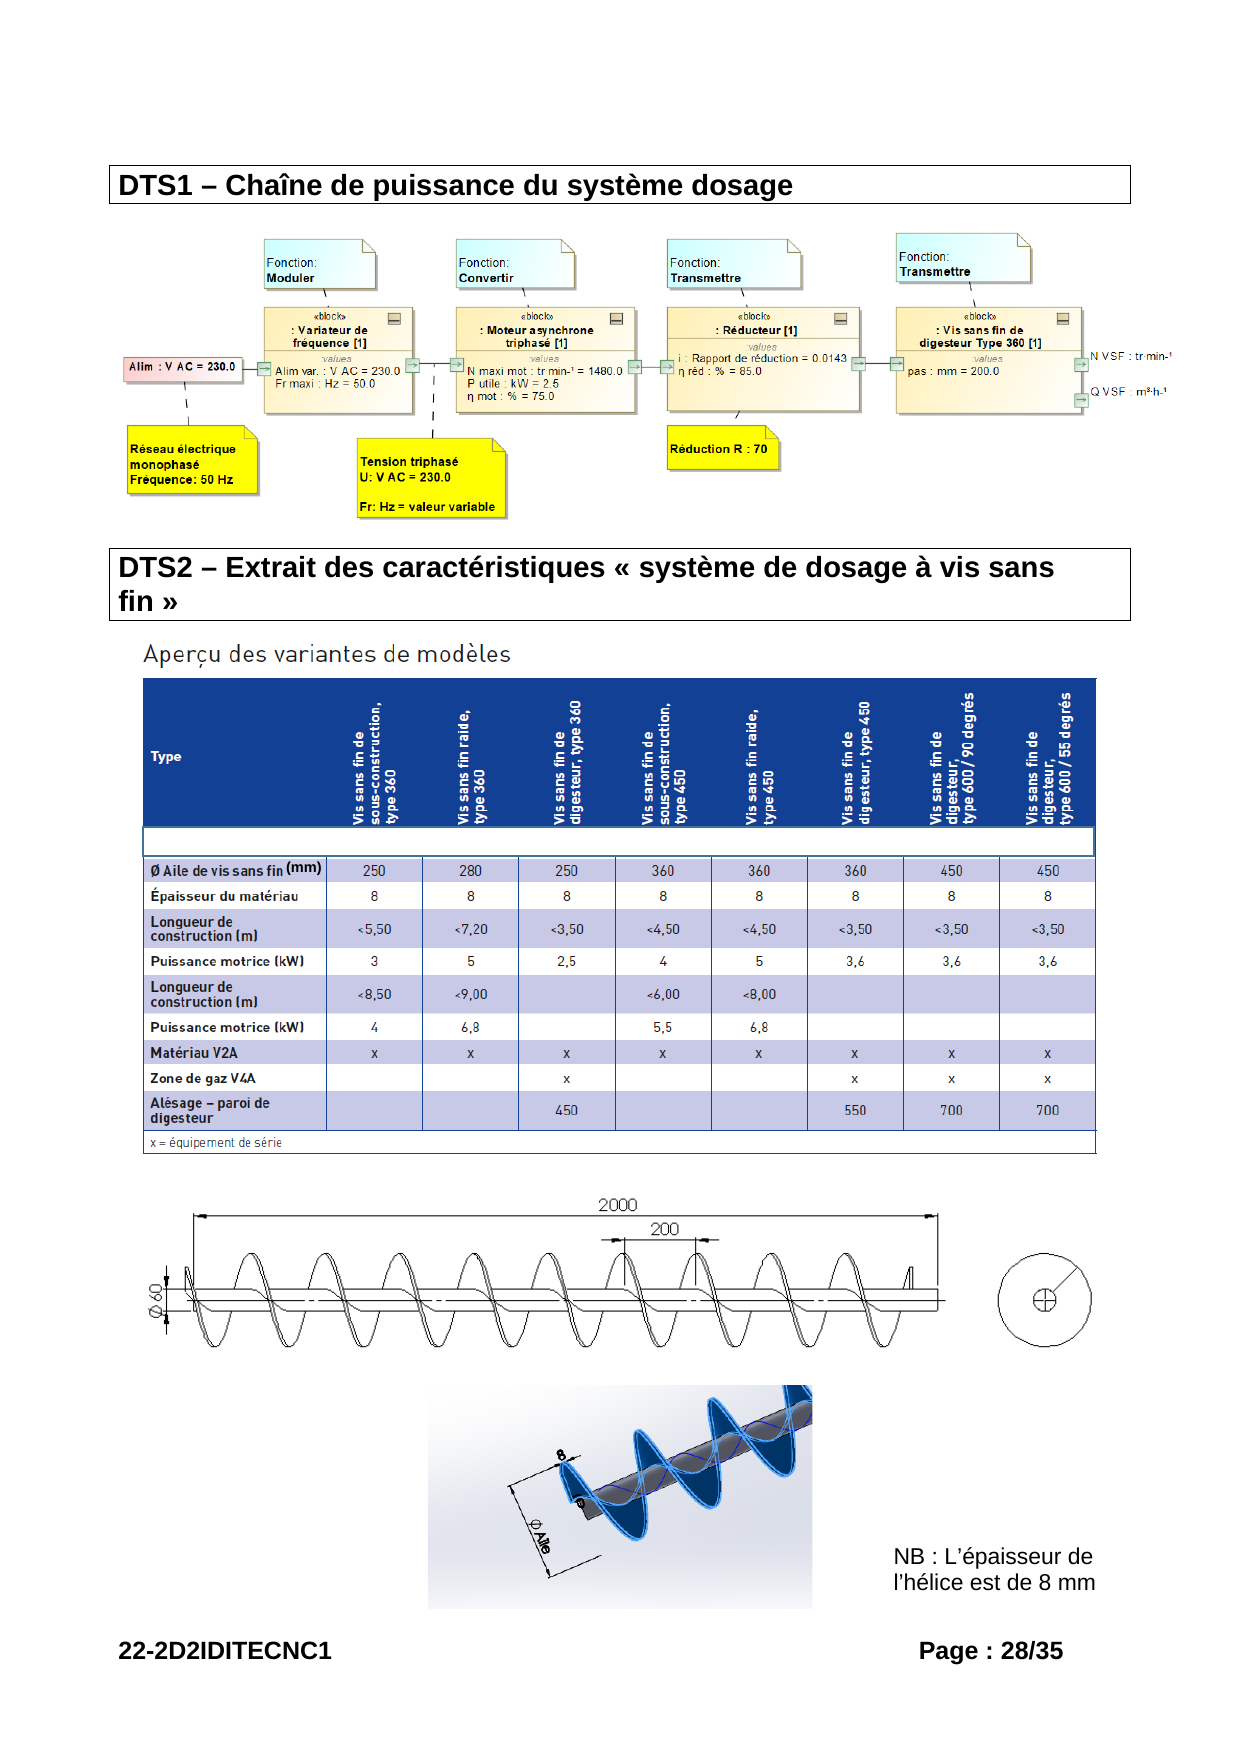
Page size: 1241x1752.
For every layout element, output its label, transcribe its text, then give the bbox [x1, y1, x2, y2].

picture [118, 225, 1179, 527]
text DTS1 – Chaîne de puissance du système dosage [110, 166, 1130, 203]
text DTS2 – Extrait des caractéristiques « système de dosage à vis sans fin » [110, 549, 1130, 620]
picture [118, 641, 1123, 1165]
picture [427, 1385, 813, 1609]
picture [118, 1185, 1122, 1365]
